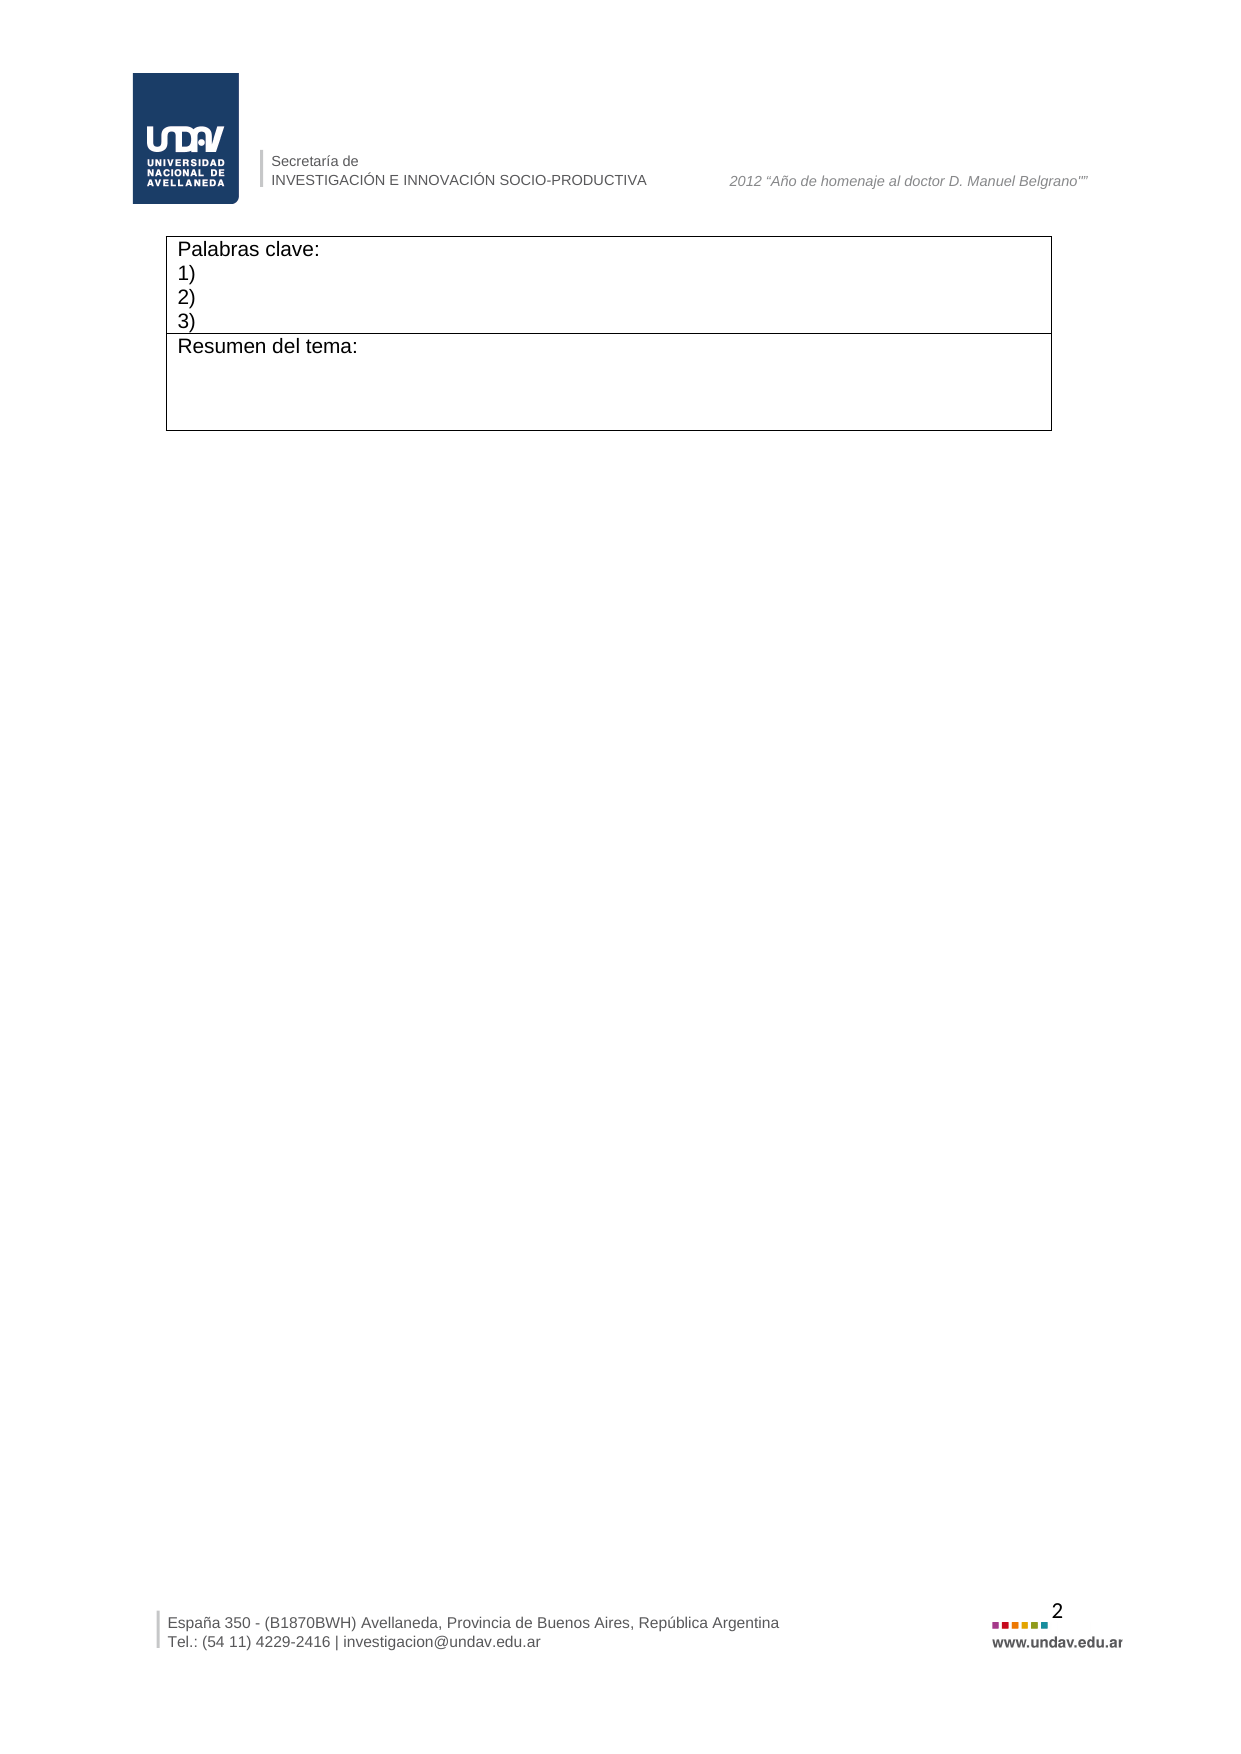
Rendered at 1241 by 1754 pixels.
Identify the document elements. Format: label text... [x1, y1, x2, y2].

picture [132, 73, 239, 204]
table_cell Tema: Palabras clave: 1) 2) 3) [167, 237, 1051, 333]
picture [992, 1622, 1123, 1651]
table_cell Resumen del tema: [167, 334, 1051, 430]
